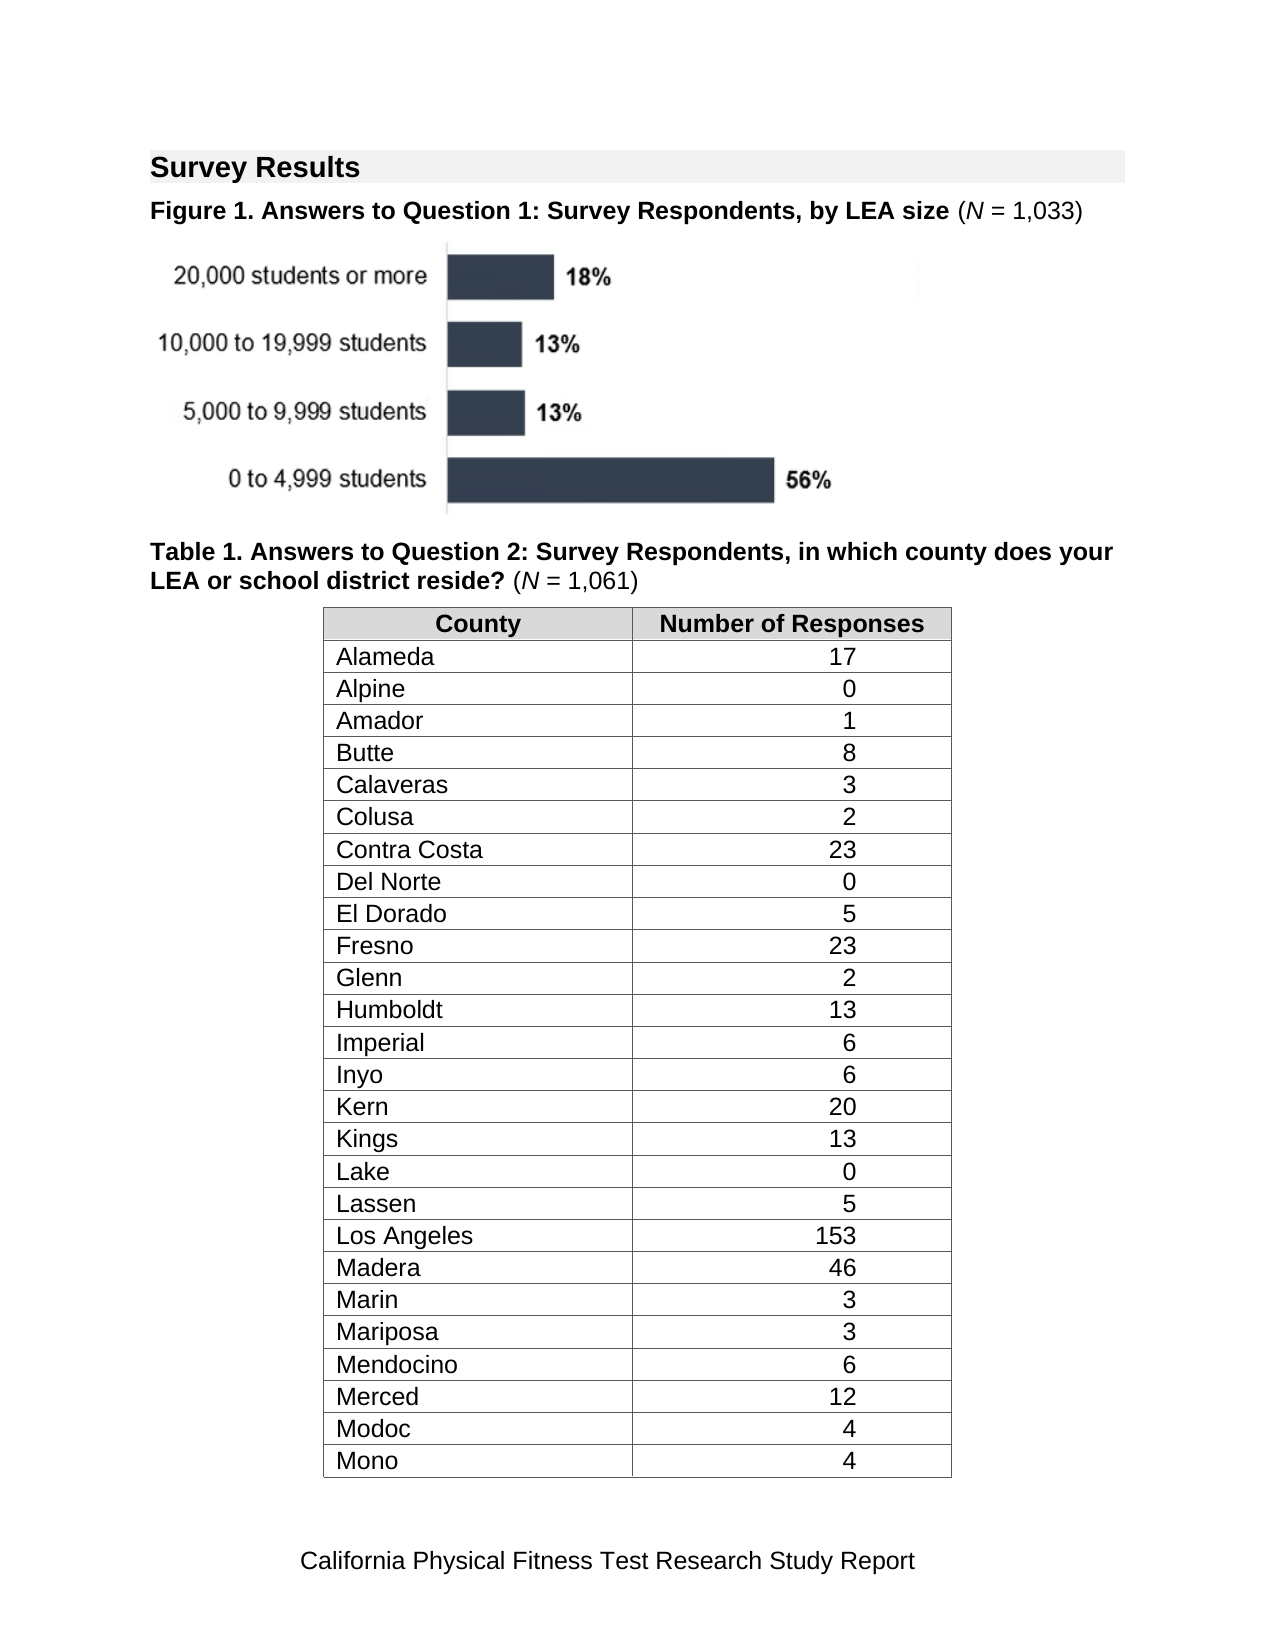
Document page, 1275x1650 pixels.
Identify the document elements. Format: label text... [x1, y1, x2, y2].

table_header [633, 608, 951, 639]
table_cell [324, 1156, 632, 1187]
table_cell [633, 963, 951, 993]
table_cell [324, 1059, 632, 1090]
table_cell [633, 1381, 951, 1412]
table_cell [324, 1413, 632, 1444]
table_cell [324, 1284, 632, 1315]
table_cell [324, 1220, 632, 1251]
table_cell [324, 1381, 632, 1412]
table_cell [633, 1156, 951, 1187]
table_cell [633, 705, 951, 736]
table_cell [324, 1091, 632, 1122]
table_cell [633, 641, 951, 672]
text Figure 1. Answers to Question 1: Survey Respondents, by LEA size (N = 1,033) [150, 196, 1125, 225]
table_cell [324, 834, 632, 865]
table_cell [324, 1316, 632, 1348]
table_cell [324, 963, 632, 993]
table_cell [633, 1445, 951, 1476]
text Table 1. Answers to Question 2: Survey Respondents, in which county does your LEA or school district reside? (N = 1,061) [150, 537, 1125, 595]
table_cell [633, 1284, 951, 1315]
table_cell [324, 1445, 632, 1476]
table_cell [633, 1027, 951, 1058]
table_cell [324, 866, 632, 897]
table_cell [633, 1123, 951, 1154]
subtitle Survey Results [150, 150, 1125, 183]
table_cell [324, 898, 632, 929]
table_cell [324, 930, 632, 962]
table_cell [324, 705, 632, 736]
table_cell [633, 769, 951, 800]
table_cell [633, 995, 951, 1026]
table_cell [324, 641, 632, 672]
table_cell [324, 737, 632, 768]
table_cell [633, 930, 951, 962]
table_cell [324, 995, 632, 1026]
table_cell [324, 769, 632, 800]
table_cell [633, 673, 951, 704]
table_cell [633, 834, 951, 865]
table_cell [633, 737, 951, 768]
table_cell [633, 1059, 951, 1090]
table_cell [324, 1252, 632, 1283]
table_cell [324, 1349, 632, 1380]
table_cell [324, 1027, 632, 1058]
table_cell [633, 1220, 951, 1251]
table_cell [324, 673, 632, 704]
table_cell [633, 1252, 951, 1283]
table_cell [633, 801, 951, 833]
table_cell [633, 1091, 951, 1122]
picture [150, 237, 1052, 525]
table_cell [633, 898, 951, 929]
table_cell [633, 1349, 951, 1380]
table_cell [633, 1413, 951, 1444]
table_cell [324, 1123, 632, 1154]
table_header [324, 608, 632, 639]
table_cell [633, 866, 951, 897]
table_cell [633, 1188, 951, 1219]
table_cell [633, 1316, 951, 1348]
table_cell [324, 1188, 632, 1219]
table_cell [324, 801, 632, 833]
